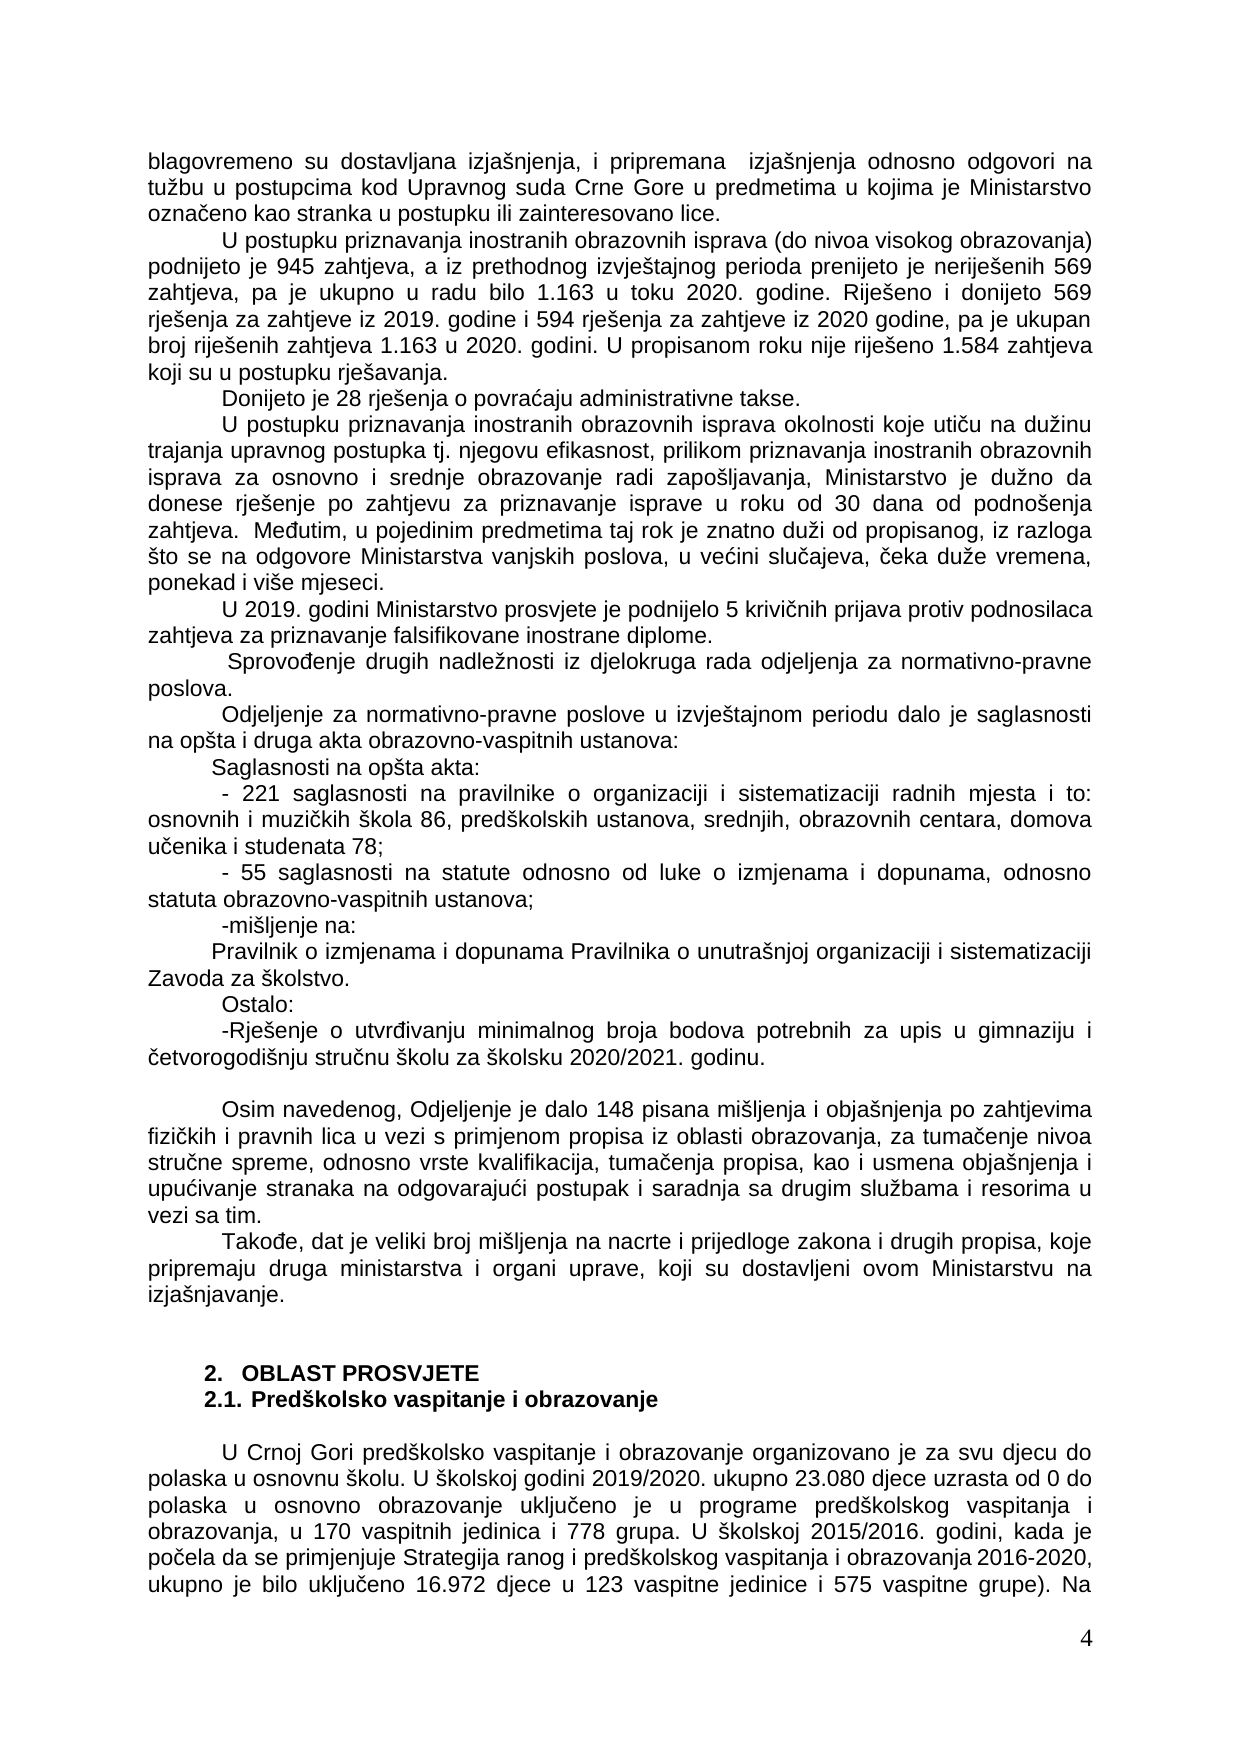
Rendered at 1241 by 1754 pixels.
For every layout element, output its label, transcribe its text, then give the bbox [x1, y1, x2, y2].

text Saglasnosti na opšta akta: [148, 754, 1093, 780]
subtitle OBLAST PROSVJETE [204, 1360, 1093, 1386]
text Donijeto je 28 rješenja o povraćaju administrativne takse. [148, 385, 1093, 411]
text Sprovođenje drugih nadležnosti iz djelokruga rada odjeljenja za normativno-pravne poslova. [148, 648, 1093, 701]
text Takođe, dat je veliki broj mišljenja na nacrte i prijedloge zakona i drugih propisa, koje pripremaju druga ministarstva i organi uprave, koji su dostavljeni ovom Ministarstvu na izjašnjavanje. [148, 1228, 1093, 1307]
text Osim navedenog, Odjeljenje je dalo 148 pisana mišljenja i objašnjenja po zahtjevima fizičkih i pravnih lica u vezi s primjenom propisa iz oblasti obrazovanja, za tumačenje nivoa stručne spreme, odnosno vrste kvalifikacija, tumačenja propisa, kao i usmena objašnjenja i upućivanje stranaka na odgovarajući postupak i saradnja sa drugim službama i resorima u vezi sa tim. [148, 1096, 1093, 1228]
subtitle Predškolsko vaspitanje i obrazovanje [204, 1386, 1093, 1413]
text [148, 148, 1093, 227]
text - 221 saglasnosti na pravilnike o organizaciji i sistematizaciji radnih mjesta i to: osnovnih i muzičkih škola 86, predškolskih ustanova, srednjih, obrazovnih centara, domova učenika i studenata 78; [148, 780, 1093, 859]
text Odjeljenje za normativno-pravne poslove u izvještajnom periodu dalo je saglasnosti na opšta i druga akta obrazovno-vaspitnih ustanova: [148, 701, 1093, 754]
text -mišljenje na: [148, 912, 1093, 938]
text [148, 1439, 1093, 1597]
text U postupku priznavanja inostranih obrazovnih isprava okolnosti koje utiču na dužinu trajanja upravnog postupka tj. njegovu efikasnost, prilikom priznavanja inostranih obrazovnih isprava za osnovno i srednje obrazovanje radi zapošljavanja, Ministarstvo je dužno da donese rješenje po zahtjevu za priznavanje isprave u roku od 30 dana od podnošenja zahtjeva. Međutim, u pojedinim predmetima taj rok je znatno duži od propisanog, iz razloga što se na odgovore Ministarstva vanjskih poslova, u većini slučajeva, čeka duže vremena, ponekad i više mjeseci. [148, 411, 1093, 596]
text U postupku priznavanja inostranih obrazovnih isprava (do nivoa visokog obrazovanja) podnijeto je 945 zahtjeva, a iz prethodnog izvještajnog perioda prenijeto je neriješenih 569 zahtjeva, pa je ukupno u radu bilo 1.163 u toku 2020. godine. Riješeno i donijeto 569 rješenja za zahtjeve iz 2019. godine i 594 rješenja za zahtjeve iz 2020 godine, pa je ukupan broj riješenih zahtjeva 1.163 u 2020. godini. U propisanom roku nije riješeno 1.584 zahtjeva koji su u postupku rješavanja. [148, 227, 1093, 385]
text Ostalo: [148, 991, 1093, 1017]
text Pravilnik o izmjenama i dopunama Pravilnika o unutrašnjoj organizaciji i sistematizaciji Zavoda za školstvo. [148, 938, 1093, 991]
text -Rješenje o utvrđivanju minimalnog broja bodova potrebnih za upis u gimnaziju i četvorogodišnju stručnu školu za školsku 2020/2021. godinu. [148, 1017, 1093, 1070]
text U 2019. godini Ministarstvo prosvjete je podnijelo 5 krivičnih prijava protiv podnosilaca zahtjeva za priznavanje falsifikovane inostrane diplome. [148, 596, 1093, 648]
text - 55 saglasnosti na statute odnosno od luke o izmjenama i dopunama, odnosno statuta obrazovno-vaspitnih ustanova; [148, 859, 1093, 912]
